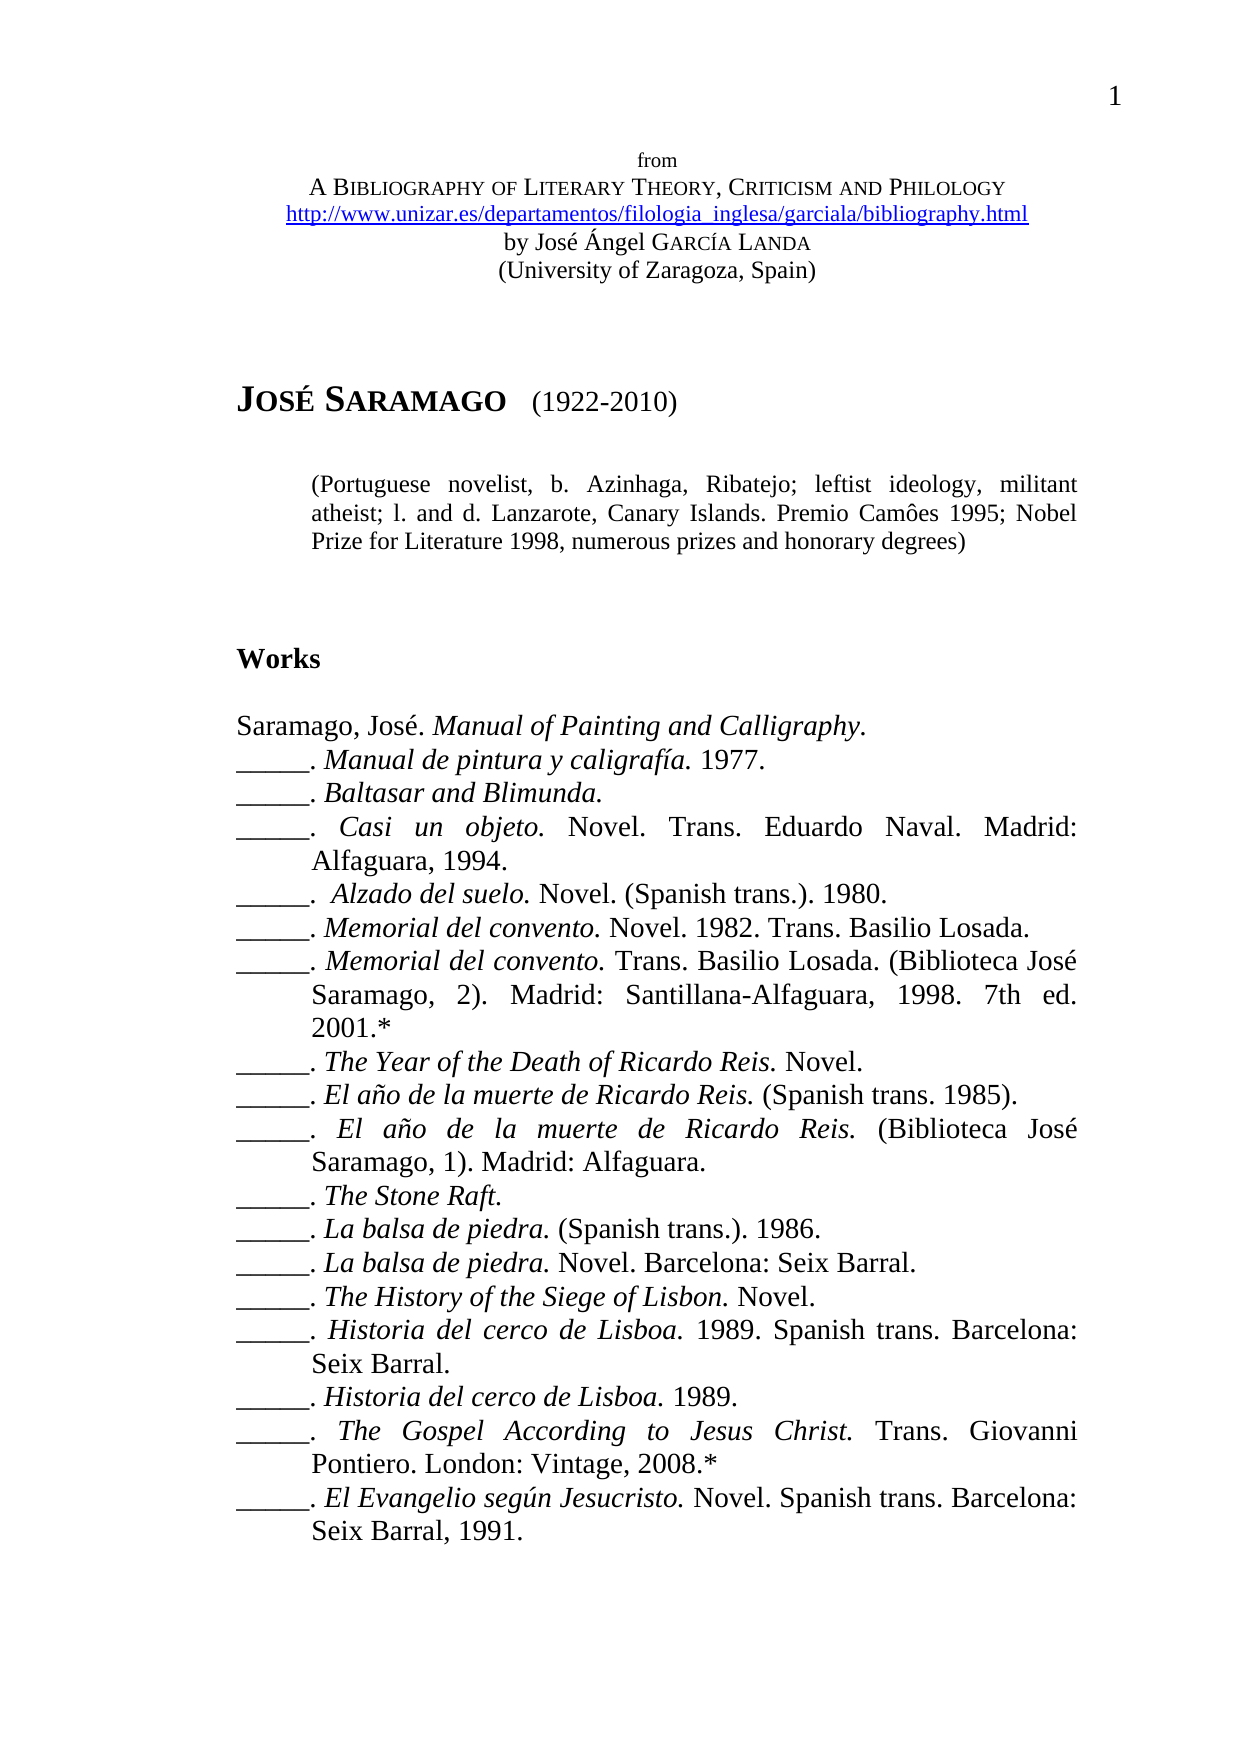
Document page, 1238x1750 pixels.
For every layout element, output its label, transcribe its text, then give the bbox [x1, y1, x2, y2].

text _____. Memorial del convento. Trans. Basilio Losada. (Biblioteca José Saramago, 2). Madrid: Santillana-Alfaguara, 1998. 7th ed. 2001.* [236, 943, 1078, 1044]
text by José Ángel García Landa [236, 227, 1078, 256]
text from [236, 148, 1078, 172]
text _____. The Gospel According to Jesus Christ. Trans. Giovanni Pontiero. London: Vintage, 2008.* [236, 1413, 1078, 1480]
text _____. El Evangelio según Jesucristo. Novel. Spanish trans. Barcelona: Seix Barral, 1991. [236, 1480, 1078, 1547]
text _____. La balsa de piedra. Novel. Barcelona: Seix Barral. [236, 1245, 1078, 1279]
subtitle José Saramago (1922-2010) [236, 376, 1078, 419]
text _____. La balsa de piedra. (Spanish trans.). 1986. [236, 1212, 1078, 1245]
text (University of Zaragoza, Spain) [236, 256, 1078, 284]
text _____. El año de la muerte de Ricardo Reis. (Spanish trans. 1985). [236, 1077, 1078, 1111]
text _____. Alzado del suelo. Novel. (Spanish trans.). 1980. [236, 876, 1078, 910]
text Saramago, José. Manual of Painting and Calligraphy. [236, 708, 1078, 742]
text _____. Historia del cerco de Lisboa. 1989. [236, 1379, 1078, 1413]
text _____. El año de la muerte de Ricardo Reis. (Biblioteca José Saramago, 1). Madrid: Alfaguara. [236, 1111, 1078, 1178]
text _____. The Stone Raft. [236, 1178, 1078, 1212]
text _____. Casi un objeto. Novel. Trans. Eduardo Naval. Madrid: Alfaguara, 1994. [236, 809, 1078, 876]
text (Portuguese novelist, b. Azinhaga, Ribatejo; leftist ideology, militant atheist; l. and d. Lanzarote, Canary Islands. Premio Camôes 1995; Nobel Prize for Literature 1998, numerous prizes and honorary degrees) [236, 469, 1078, 555]
text _____. Historia del cerco de Lisboa. 1989. Spanish trans. Barcelona: Seix Barral. [236, 1312, 1078, 1379]
text _____. The History of the Siege of Lisbon. Novel. [236, 1279, 1078, 1312]
text _____. The Year of the Death of Ricardo Reis. Novel. [236, 1044, 1078, 1077]
text _____. Manual de pintura y caligrafía. 1977. [236, 742, 1078, 776]
text http://www.unizar.es/departamentos/filologia_inglesa/garciala/bibliography.html [236, 200, 1078, 227]
text _____. Memorial del convento. Novel. 1982. Trans. Basilio Losada. [236, 910, 1078, 943]
text _____. Baltasar and Blimunda. [236, 776, 1078, 809]
text Works [236, 641, 1078, 675]
text A Bibliography of Literary Theory, Criticism and Philology [236, 172, 1078, 200]
